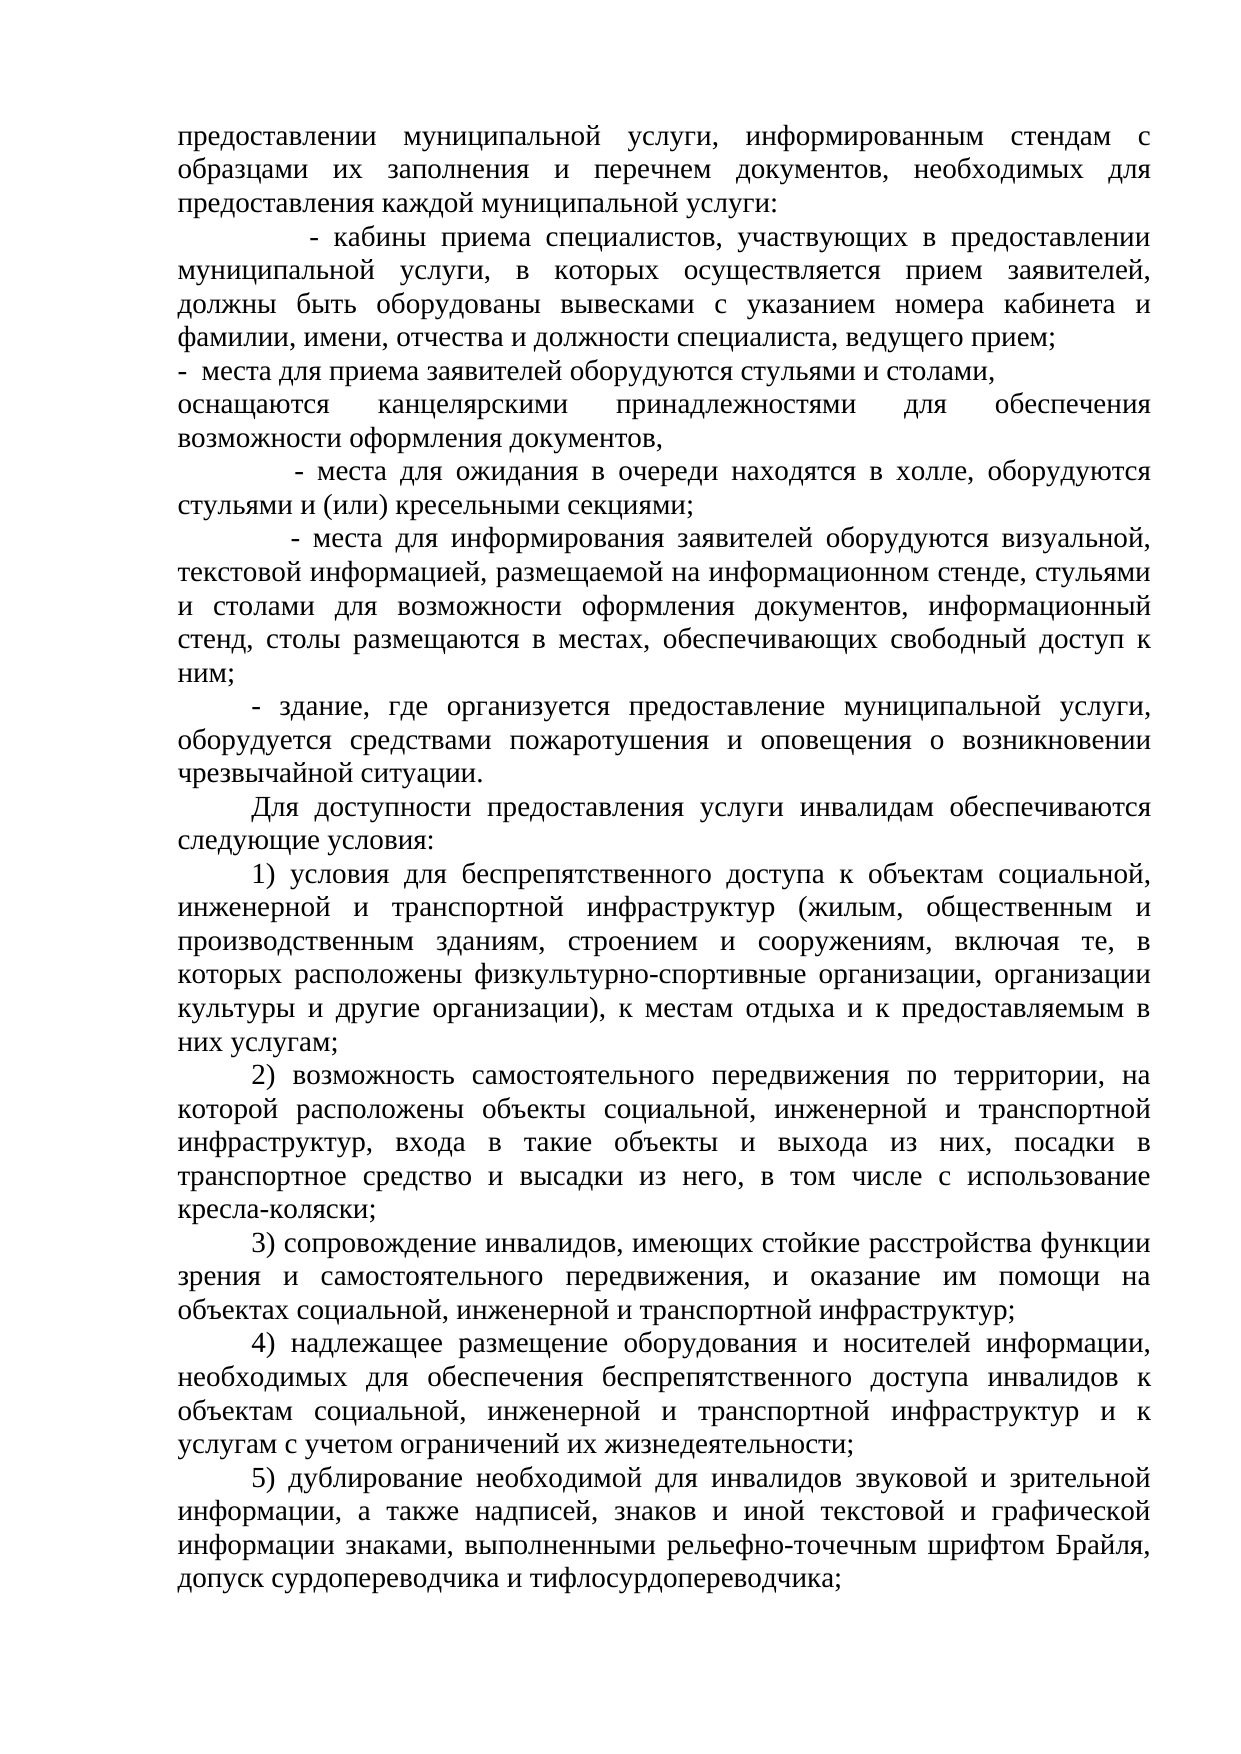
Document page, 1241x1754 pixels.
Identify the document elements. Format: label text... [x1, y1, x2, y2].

text Для доступности предоставления услуги инвалидам обеспечиваются следующие условия: [177, 789, 1152, 856]
text 1) условия для беспрепятственного доступа к объектам социальной, инженерной и транспортной инфраструктур (жилым, общественным и производственным зданиям, строением и сооружениям, включая те, в которых расположены физкультурно-спортивные организации, организации культуры и другие организации), к местам отдыха и к предоставляемым в них услугам; [177, 856, 1152, 1057]
text 5) дублирование необходимой для инвалидов звуковой и зрительной информации, а также надписей, знаков и иной текстовой и графической информации знаками, выполненными рельефно-точечным шрифтом Брайля, допуск сурдопереводчика и тифлосурдопереводчика; [177, 1460, 1152, 1594]
text оснащаются канцелярскими принадлежностями для обеспечения возможности оформления документов, [177, 386, 1152, 453]
text - кабины приема специалистов, участвующих в предоставлении муниципальной услуги, в которых осуществляется прием заявителей, должны быть оборудованы вывесками с указанием номера кабинета и фамилии, имени, отчества и должности специалиста, ведущего прием; [177, 219, 1152, 353]
text - здание, где организуется предоставление муниципальной услуги, оборудуется средствами пожаротушения и оповещения о возникновении чрезвычайной ситуации. [177, 688, 1152, 789]
text - места для информирования заявителей оборудуются визуальной, текстовой информацией, размещаемой на информационном стенде, стульями и столами для возможности оформления документов, информационный стенд, столы размещаются в местах, обеспечивающих свободный доступ к ним; [177, 521, 1152, 688]
text 4) надлежащее размещение оборудования и носителей информации, необходимых для обеспечения беспрепятственного доступа инвалидов к объектам социальной, инженерной и транспортной инфраструктур и к услугам с учетом ограничений их жизнедеятельности; [177, 1326, 1152, 1460]
text - места для ожидания в очереди находятся в холле, оборудуются стульями и (или) кресельными секциями; [177, 453, 1152, 521]
text - места для приема заявителей оборудуются стульями и столами, [177, 353, 1152, 386]
text 3) сопровождение инвалидов, имеющих стойкие расстройства функции зрения и самостоятельного передвижения, и оказание им помощи на объектах социальной, инженерной и транспортной инфраструктур; [177, 1225, 1152, 1326]
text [177, 118, 1152, 219]
text 2) возможность самостоятельного передвижения по территории, на которой расположены объекты социальной, инженерной и транспортной инфраструктур, входа в такие объекты и выхода из них, посадки в транспортное средство и высадки из него, в том числе с использование кресла-коляски; [177, 1057, 1152, 1225]
